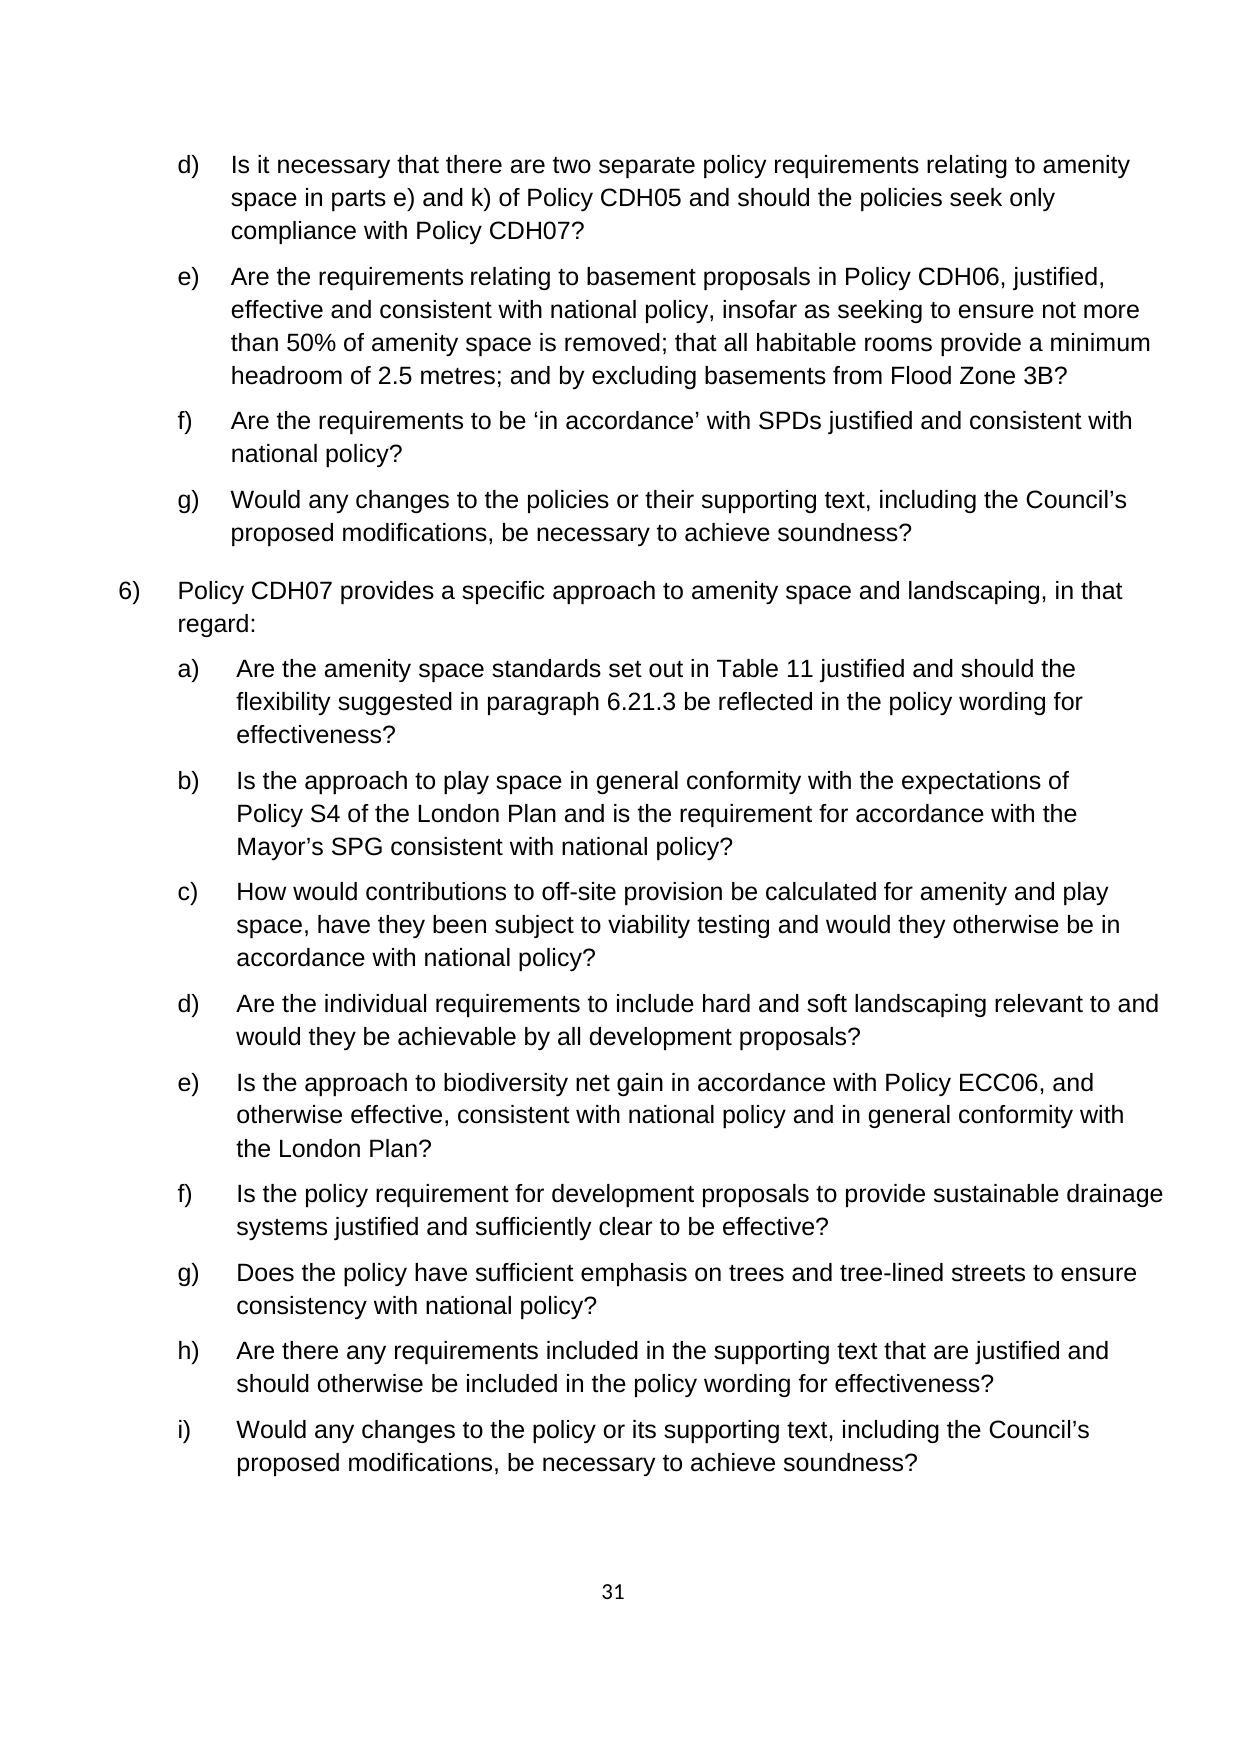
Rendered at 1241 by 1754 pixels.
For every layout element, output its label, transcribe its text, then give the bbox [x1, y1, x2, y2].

list Are the individual requirements to include hard and soft landscaping relevant to and would they be achievable by all development proposals? [177, 989, 1167, 1051]
list Are the requirements to be ‘in accordance’ with SPDs justified and consistent with national policy? [177, 406, 1167, 468]
list Is the approach to play space in general conformity with the expectations of Policy S4 of the London Plan and is the requirement for accordance with the Mayor’s SPG consistent with national policy? [177, 766, 1167, 861]
list Is the approach to biodiversity net gain in accordance with Policy ECC06, and otherwise effective, consistent with national policy and in general conformity with the London Plan? [177, 1067, 1167, 1162]
list Are the requirements relating to basement proposals in Policy CDH06, justified, effective and consistent with national policy, insofar as seeking to ensure not more than 50% of amenity space is removed; that all habitable rooms provide a minimum headroom of 2.5 metres; and by excluding basements from Flood Zone 3B? [177, 262, 1167, 389]
list Does the policy have sufficient emphasis on trees and tree-lined streets to ensure consistency with national policy? [177, 1258, 1167, 1319]
list Are the amenity space standards set out in Table 11 justified and should the flexibility suggested in paragraph 6.21.3 be reflected in the policy wording for effectiveness? [177, 654, 1167, 749]
list Is the policy requirement for development proposals to provide sustainable drainage systems justified and sufficiently clear to be effective? [177, 1179, 1167, 1241]
list How would contributions to off-site provision be calculated for amenity and play space, have they been subject to viability testing and would they otherwise be in accordance with national policy? [177, 877, 1167, 972]
list Are there any requirements included in the supporting text that are justified and should otherwise be included in the policy wording for effectiveness? [177, 1336, 1167, 1398]
list Would any changes to the policies or their supporting text, including the Council’s proposed modifications, be necessary to achieve soundness? [177, 485, 1167, 546]
list Would any changes to the policy or its supporting text, including the Council’s proposed modifications, be necessary to achieve soundness? [177, 1415, 1167, 1476]
list Is it necessary that there are two separate policy requirements relating to amenity space in parts e) and k) of Policy CDH05 and should the policies seek only compliance with Policy CDH07? [177, 150, 1167, 245]
list Policy CDH07 provides a specific approach to amenity space and landscaping, in that regard: [118, 576, 1167, 637]
